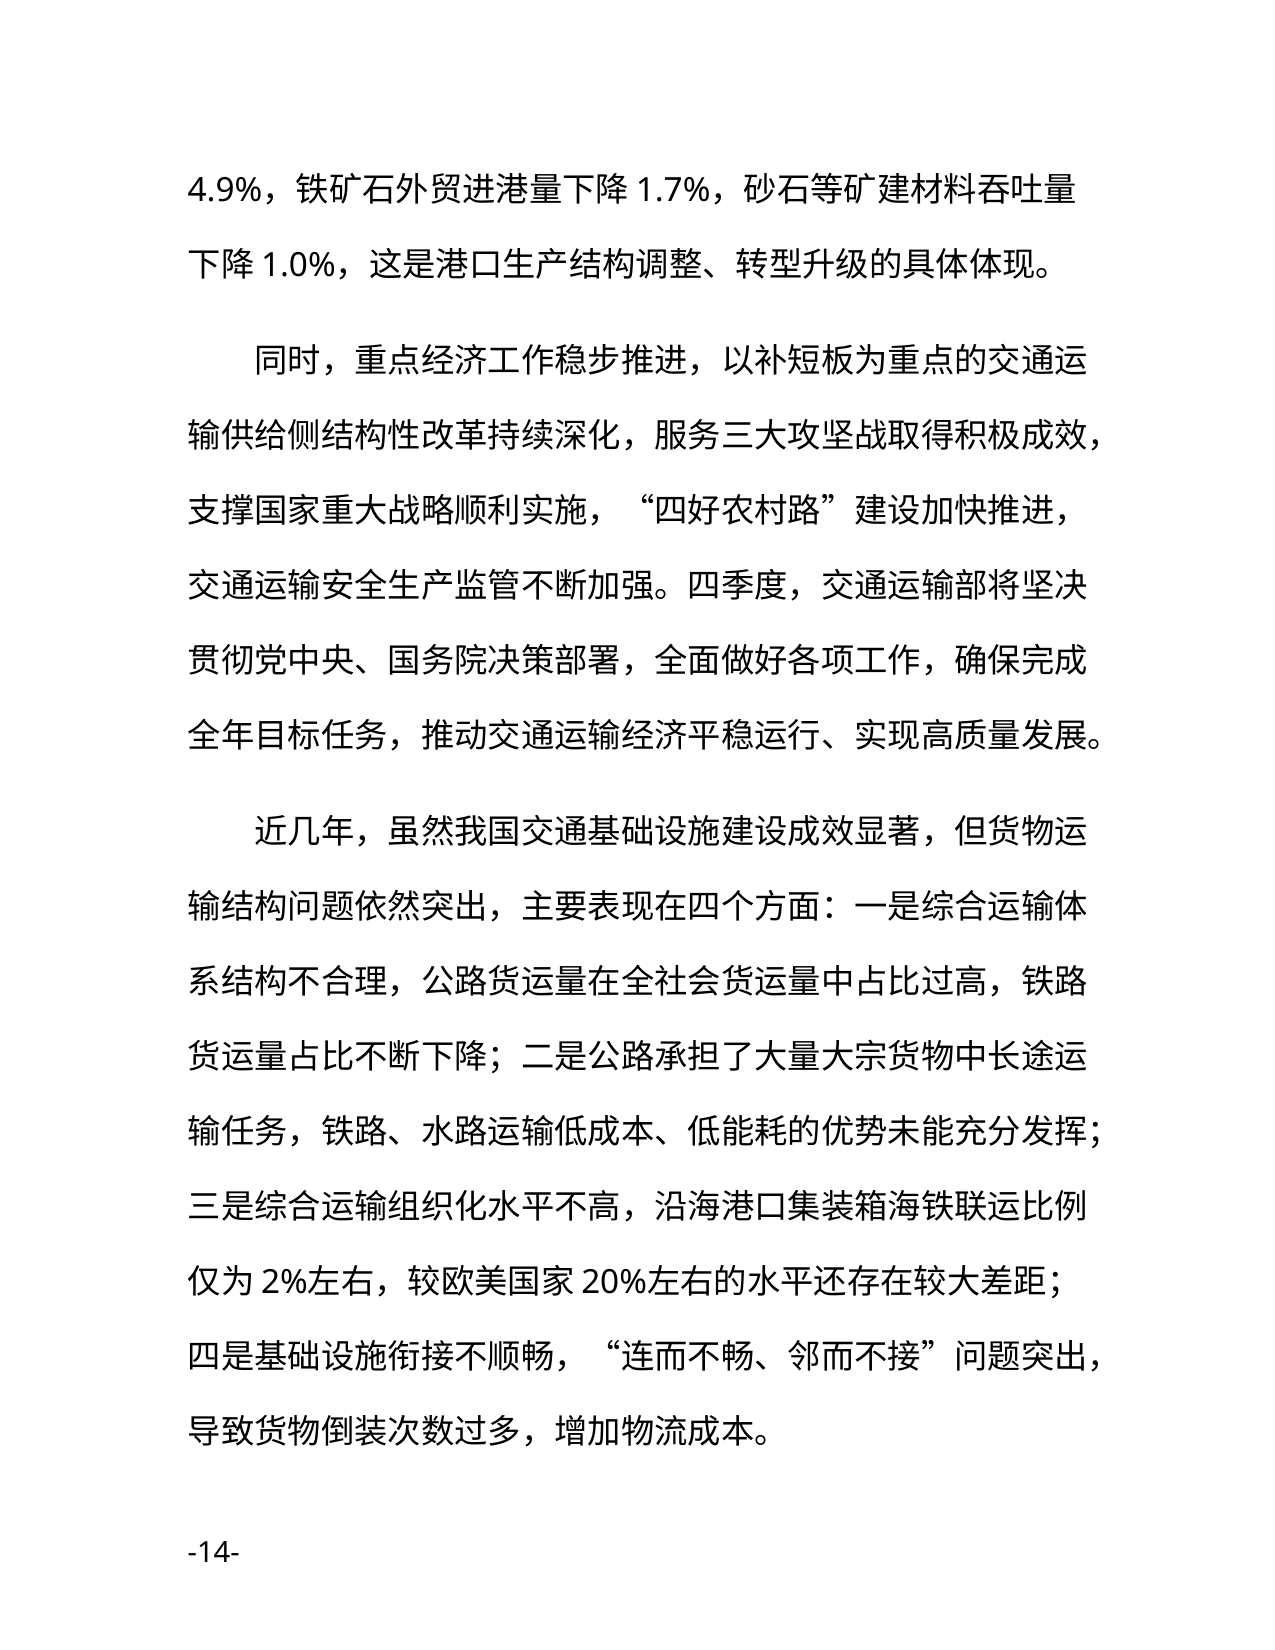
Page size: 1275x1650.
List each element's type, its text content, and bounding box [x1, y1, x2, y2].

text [187, 150, 1087, 300]
text 同时，重点经济工作稳步推进，以补短板为重点的交通运输供给侧结构性改革持续深化，服务三大攻坚战取得积极成效，支撑国家重大战略顺利实施，“四好农村路”建设加快推进，交通运输安全生产监管不断加强。四季度，交通运输部将坚决贯彻党中央、国务院决策部署，全面做好各项工作，确保完成全年目标任务，推动交通运输经济平稳运行、实现高质量发展。 [187, 321, 1087, 771]
text 近几年，虽然我国交通基础设施建设成效显著，但货物运输结构问题依然突出，主要表现在四个方面：一是综合运输体系结构不合理，公路货运量在全社会货运量中占比过高，铁路货运量占比不断下降；二是公路承担了大量大宗货物中长途运输任务，铁路、水路运输低成本、低能耗的优势未能充分发挥；三是综合运输组织化水平不高，沿海港口集装箱海铁联运比例仅为2%左右，较欧美国家20%左右的水平还存在较大差距；四是基础设施衔接不顺畅，“连而不畅、邻而不接”问题突出，导致货物倒装次数过多，增加物流成本。 [187, 792, 1087, 1467]
